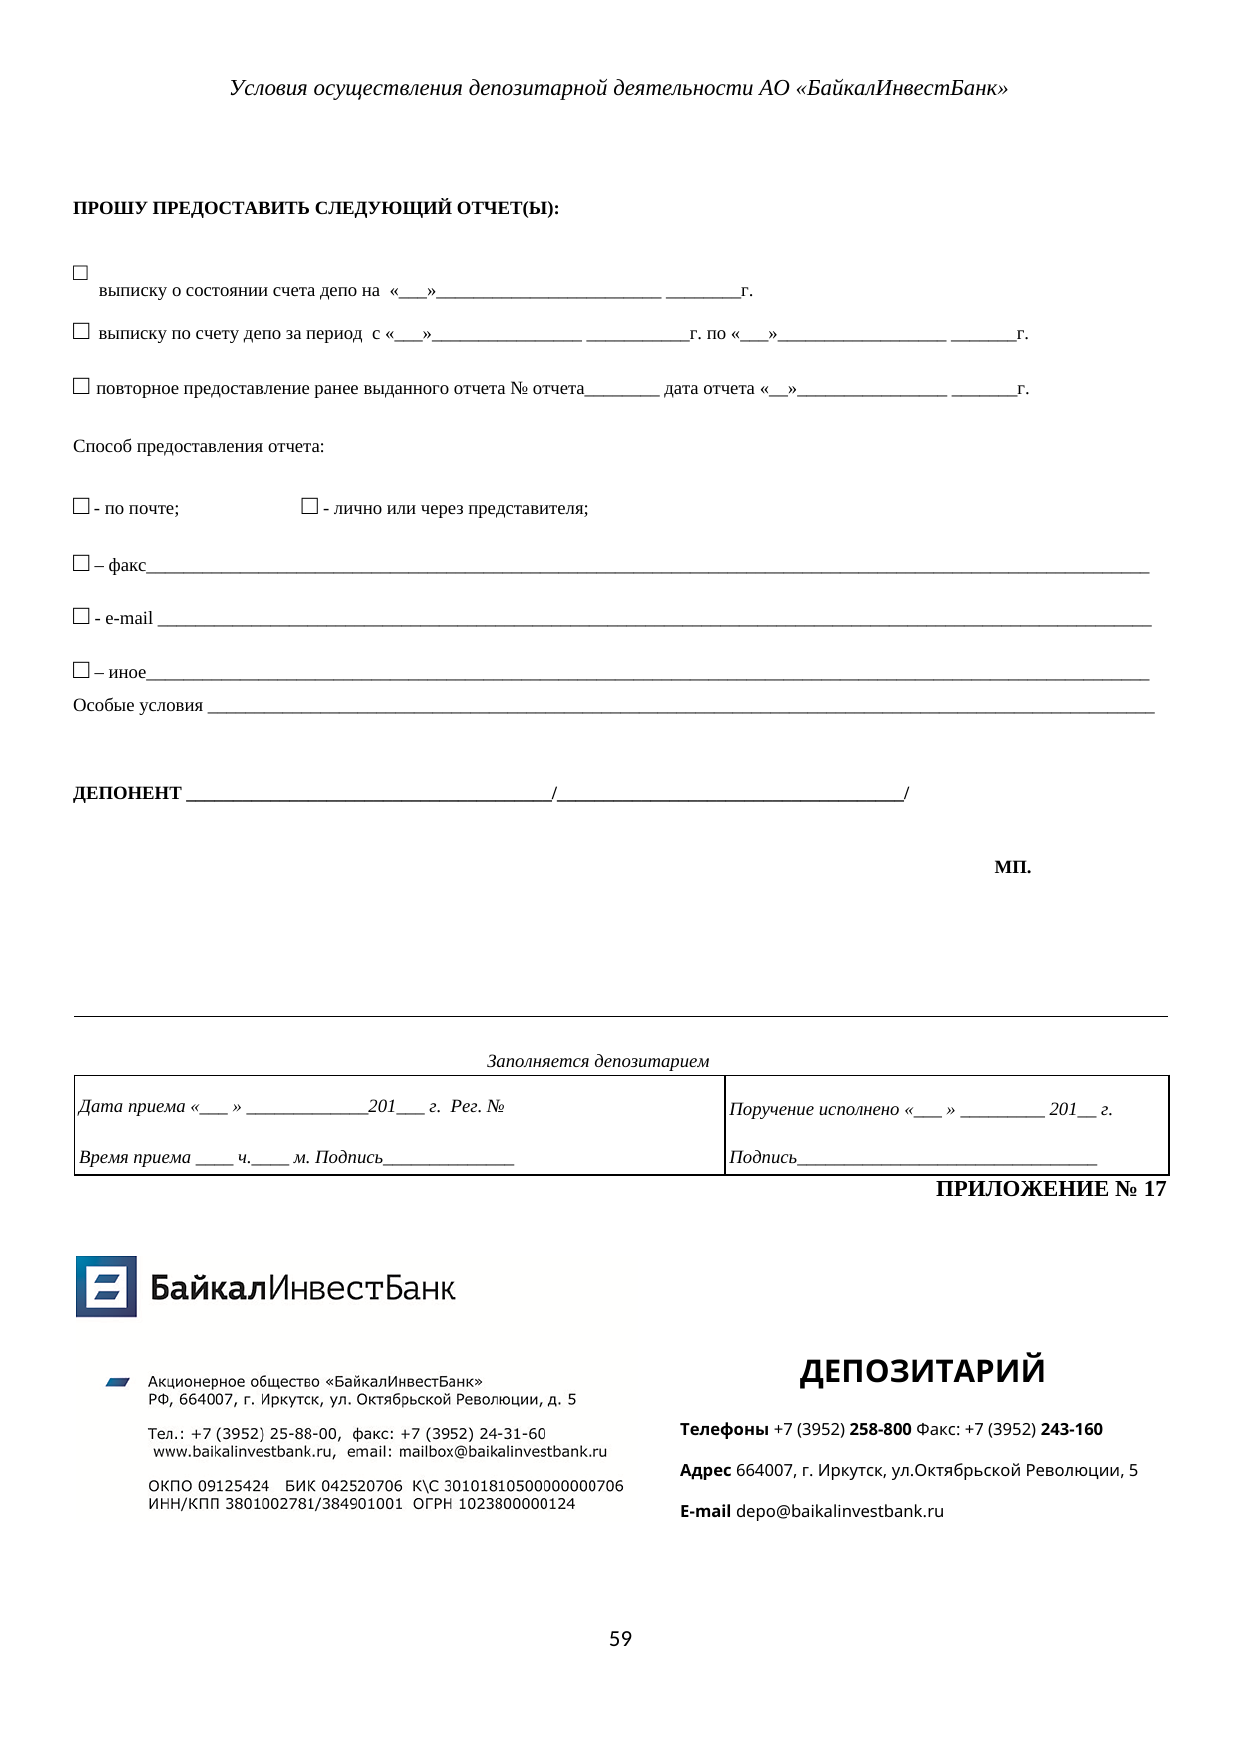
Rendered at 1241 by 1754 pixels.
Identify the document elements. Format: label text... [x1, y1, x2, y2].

text □ повторное предоставление ранее выданного отчета № отчета________ дата отчета «__»________________ _______г. [73, 369, 1165, 401]
text Телефоны +7 (3952) 258-800 Факс: +7 (3952) 243-160 [679, 1418, 1167, 1440]
picture [75, 1254, 638, 1525]
text Особые условия _____________________________________________________________________________________________________ [73, 694, 1165, 716]
text □ - e-mail __________________________________________________________________________________________________________ [73, 599, 1165, 630]
text Способ предоставления отчета: [73, 434, 1165, 456]
text E-mail depo@baikalinvestbank.ru [679, 1500, 1167, 1523]
text □ выписку по счету депо за период с «___»________________ ___________г. по «___»__________________ _______г. [73, 314, 1165, 345]
text Заполняется депозитарием [74, 1049, 1167, 1071]
text □ - по почте; □ - лично или через представителя; [73, 489, 1165, 520]
text ПРОШУ ПРЕДОСТАВИТЬ СЛЕДУЮЩИЙ ОТЧЕТ(Ы): [73, 197, 1157, 219]
text ПРИЛОЖЕНИЕ № 17 [74, 1176, 1167, 1202]
text □ – иное___________________________________________________________________________________________________________ [73, 653, 1165, 684]
text □ выписку о состоянии счета депо на «___»________________________ ________г. [73, 258, 1165, 306]
text □ – факс___________________________________________________________________________________________________________ [73, 546, 1165, 577]
text ДЕПОНЕНТ _______________________________________/_____________________________________/ [73, 782, 1157, 803]
text Адрес 664007, г. Иркутск, ул.Октябрьской Революции, 5 [679, 1459, 1167, 1481]
text МП. [73, 856, 1167, 878]
table_header Дата приема «___ » _____________201___ г. Рег. № Время приема ____ ч.____ м. Подпись______________ [75, 1076, 724, 1174]
text ДЕПОЗИТАРИЙ [679, 1349, 1167, 1392]
table_header Поручение исполнено «___ » _________ 201__ г. Подпись________________________________ [726, 1076, 1168, 1174]
